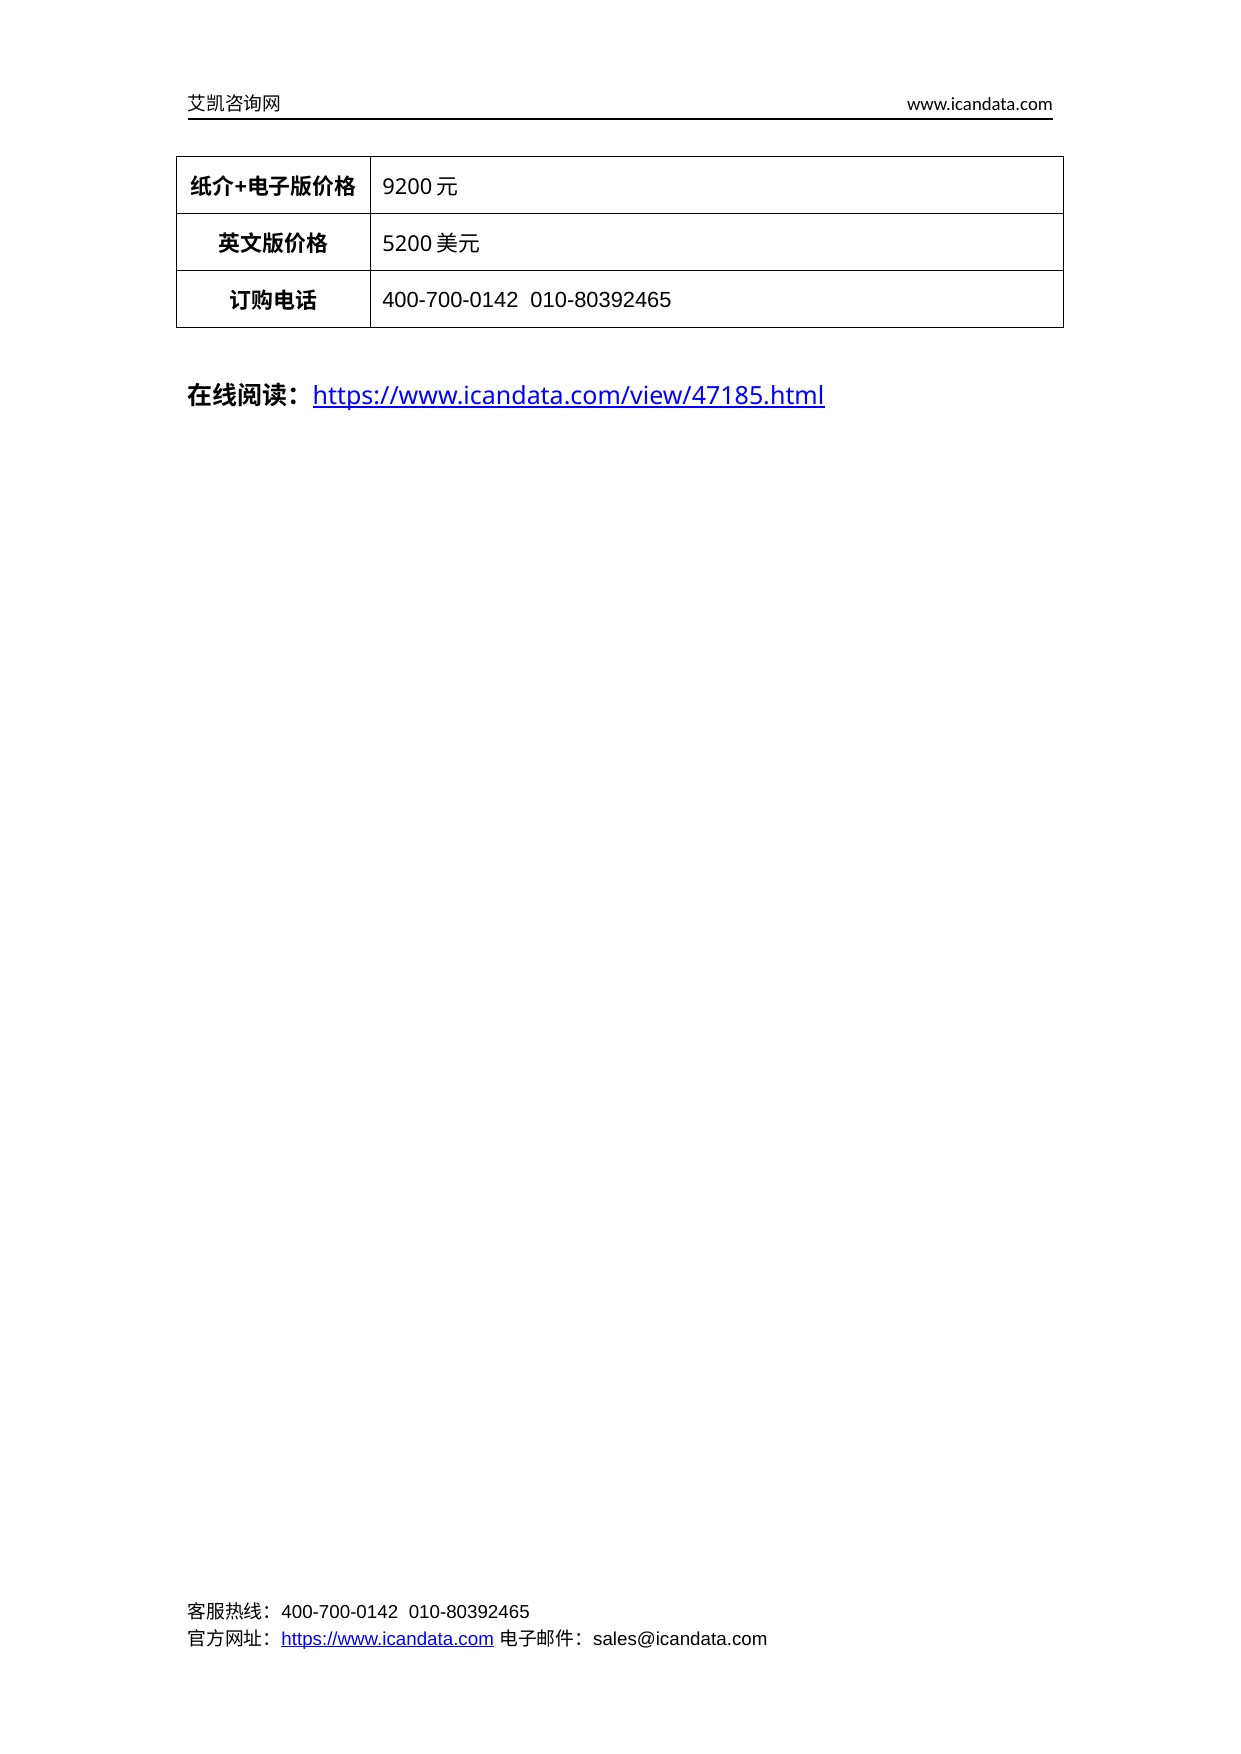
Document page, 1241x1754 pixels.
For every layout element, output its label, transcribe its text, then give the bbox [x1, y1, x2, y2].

table_cell 英文版价格 [177, 214, 370, 270]
table_cell 5200美元 [371, 214, 1063, 270]
text 在线阅读：https://www.icandata.com/view/47185.html [187, 361, 1053, 426]
table_cell 纸介+电子版价格 [177, 157, 370, 213]
table_cell 400-700-0142 010-80392465 [371, 271, 1063, 327]
table_cell 9200元 [371, 157, 1063, 213]
table_cell 订购电话 [177, 271, 370, 327]
